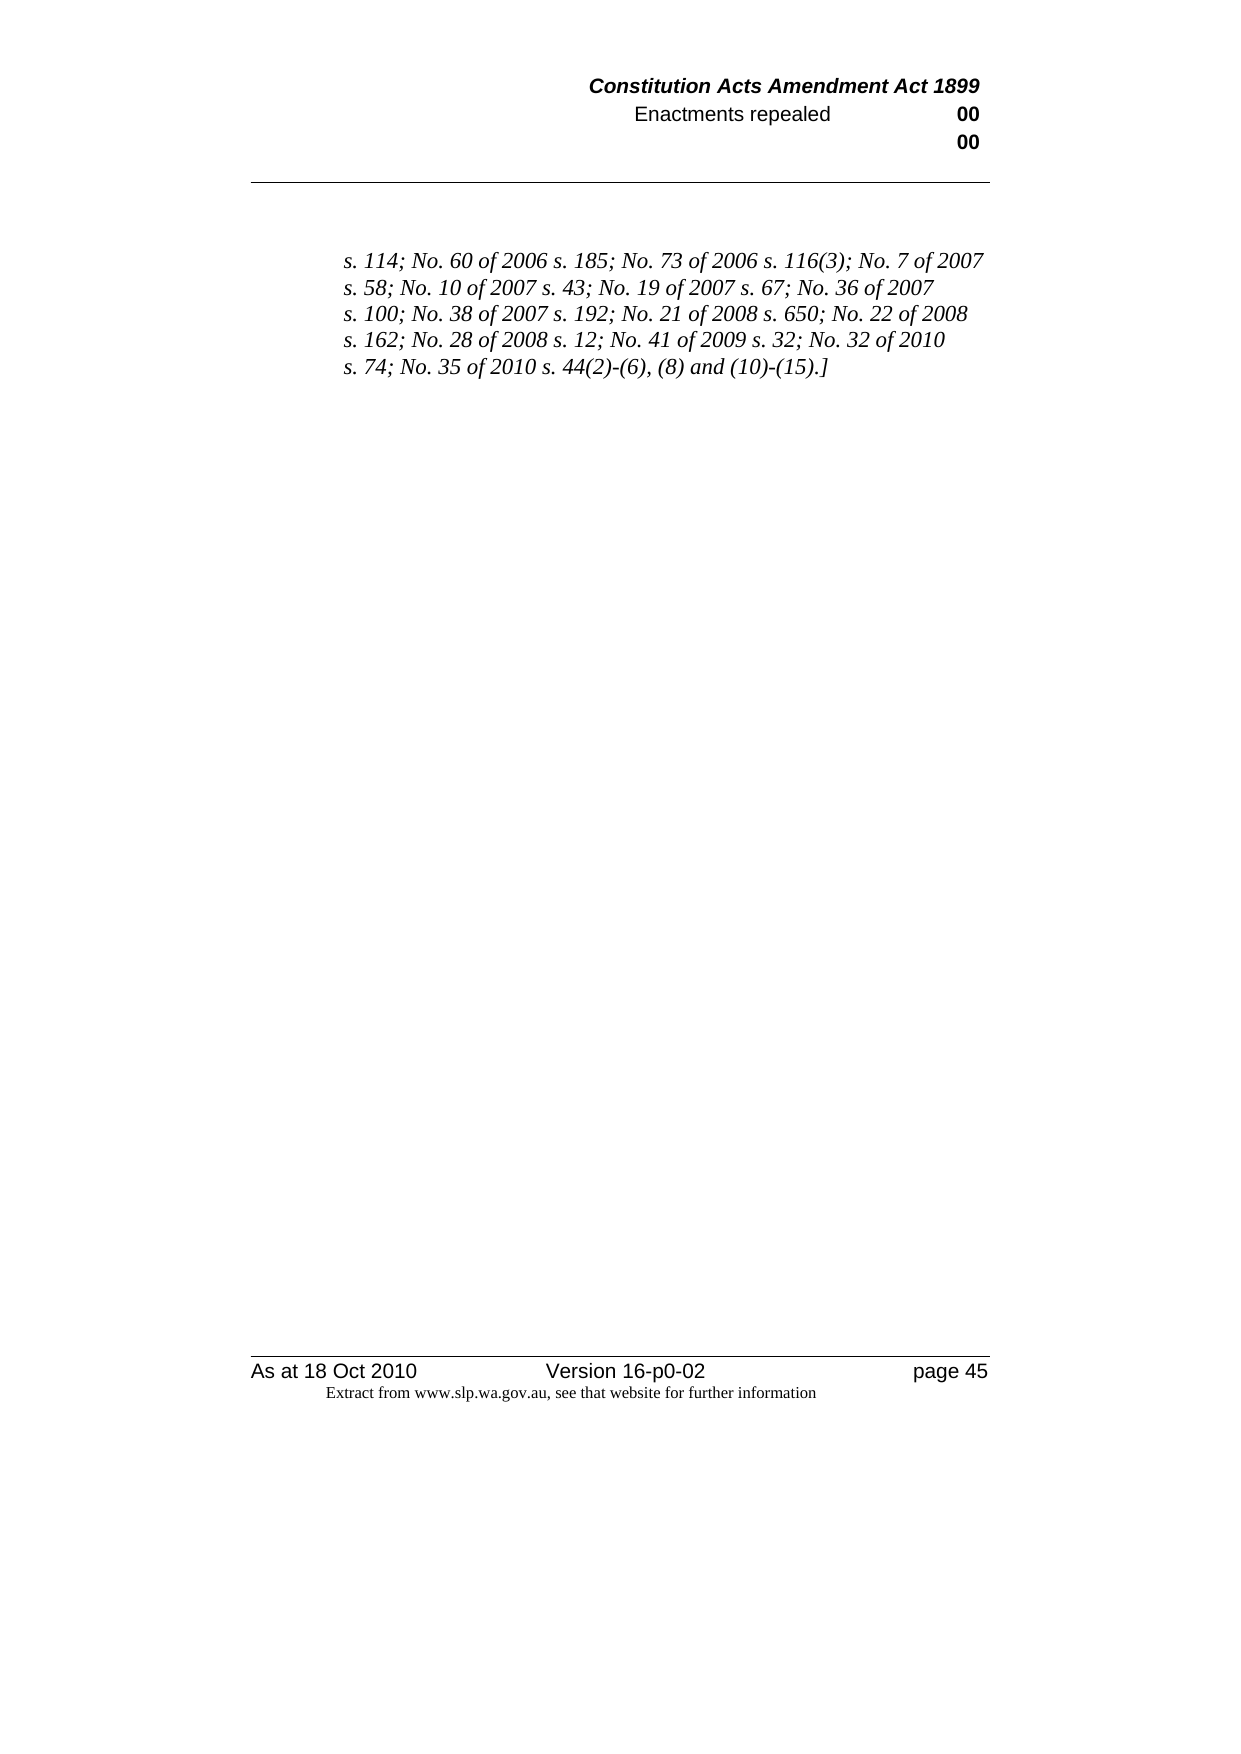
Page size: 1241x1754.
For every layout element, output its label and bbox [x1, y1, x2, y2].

text [251, 247, 990, 379]
